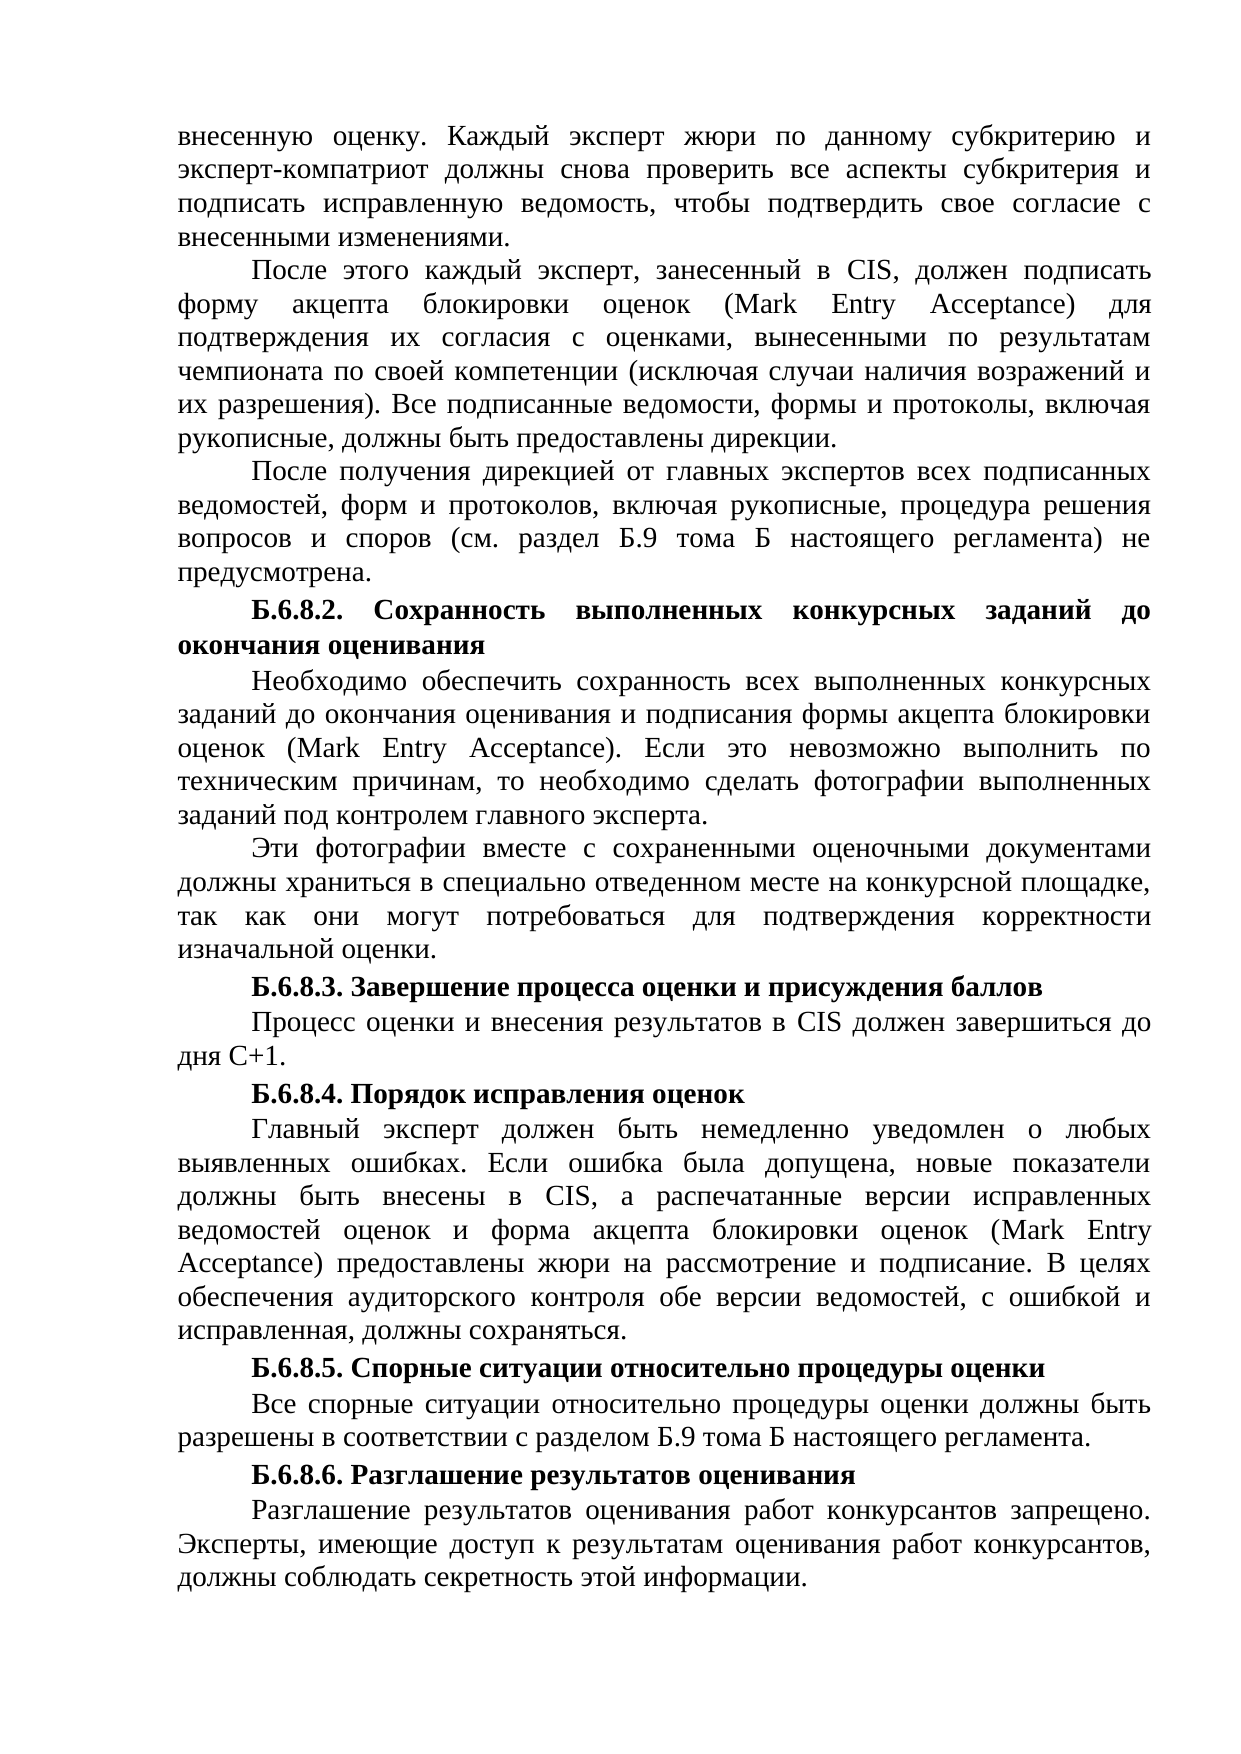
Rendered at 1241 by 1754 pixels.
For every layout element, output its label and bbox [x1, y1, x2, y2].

table_header [166, 118, 1163, 1627]
